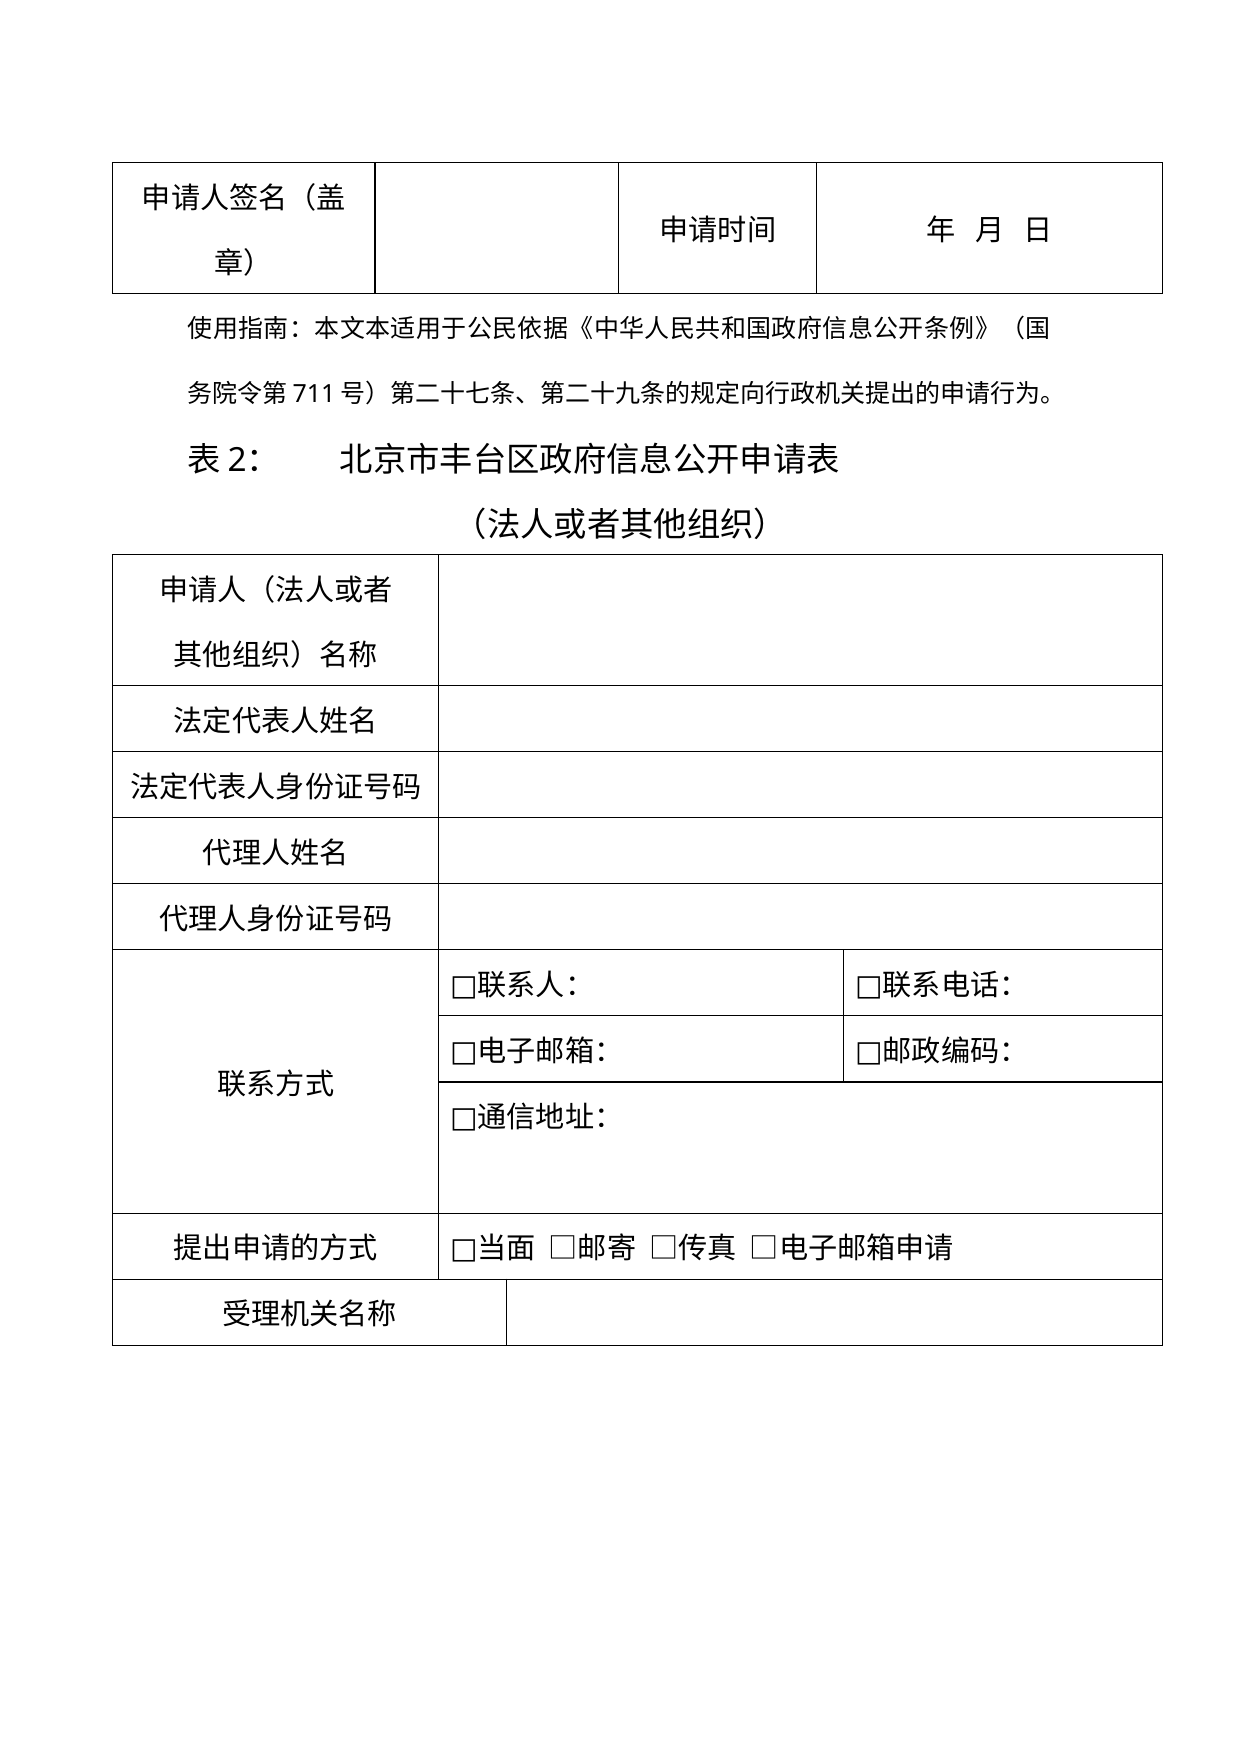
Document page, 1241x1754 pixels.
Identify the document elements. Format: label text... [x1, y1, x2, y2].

table_cell 代理人姓名 [113, 818, 438, 883]
table_cell □联系人： [439, 950, 843, 1015]
table_header 申请人（法人或者 其他组织）名称 [113, 555, 438, 685]
table_cell 法定代表人姓名 [113, 686, 438, 751]
table_cell 代理人身份证号码 [113, 884, 438, 949]
table_cell □电子邮箱： [439, 1016, 843, 1081]
table_cell 法定代表人身份证号码 [113, 752, 438, 817]
table_cell 年 月 日 [817, 163, 1162, 293]
table_cell □联系电话： [844, 950, 1162, 1015]
table_cell [376, 163, 618, 293]
table_cell 申请人签名（盖章） [113, 163, 374, 293]
text （法人或者其他组织） [187, 489, 1053, 554]
text 表2： 北京市丰台区政府信息公开申请表 [187, 424, 1053, 489]
table_cell [439, 818, 1162, 883]
table_cell □邮政编码： [844, 1016, 1162, 1081]
table_cell [439, 686, 1162, 751]
table_cell 联系方式 [113, 950, 438, 1212]
table_cell □通信地址： [439, 1083, 1162, 1212]
table_header [439, 555, 1162, 685]
table_cell 提出申请的方式 [113, 1214, 438, 1278]
table_cell [439, 752, 1162, 817]
text 使用指南：本文本适用于公民依据《中华人民共和国政府信息公开条例》（国务院令第711号）第二十七条、第二十九条的规定向行政机关提出的申请行为。 [187, 294, 1053, 424]
table_cell [439, 884, 1162, 949]
table_cell 申请时间 [619, 163, 816, 293]
table_cell □当面 □邮寄 □传真 □电子邮箱申请 [439, 1214, 1162, 1278]
table_cell 受理机关名称 [113, 1280, 506, 1344]
table_cell [507, 1280, 1162, 1344]
